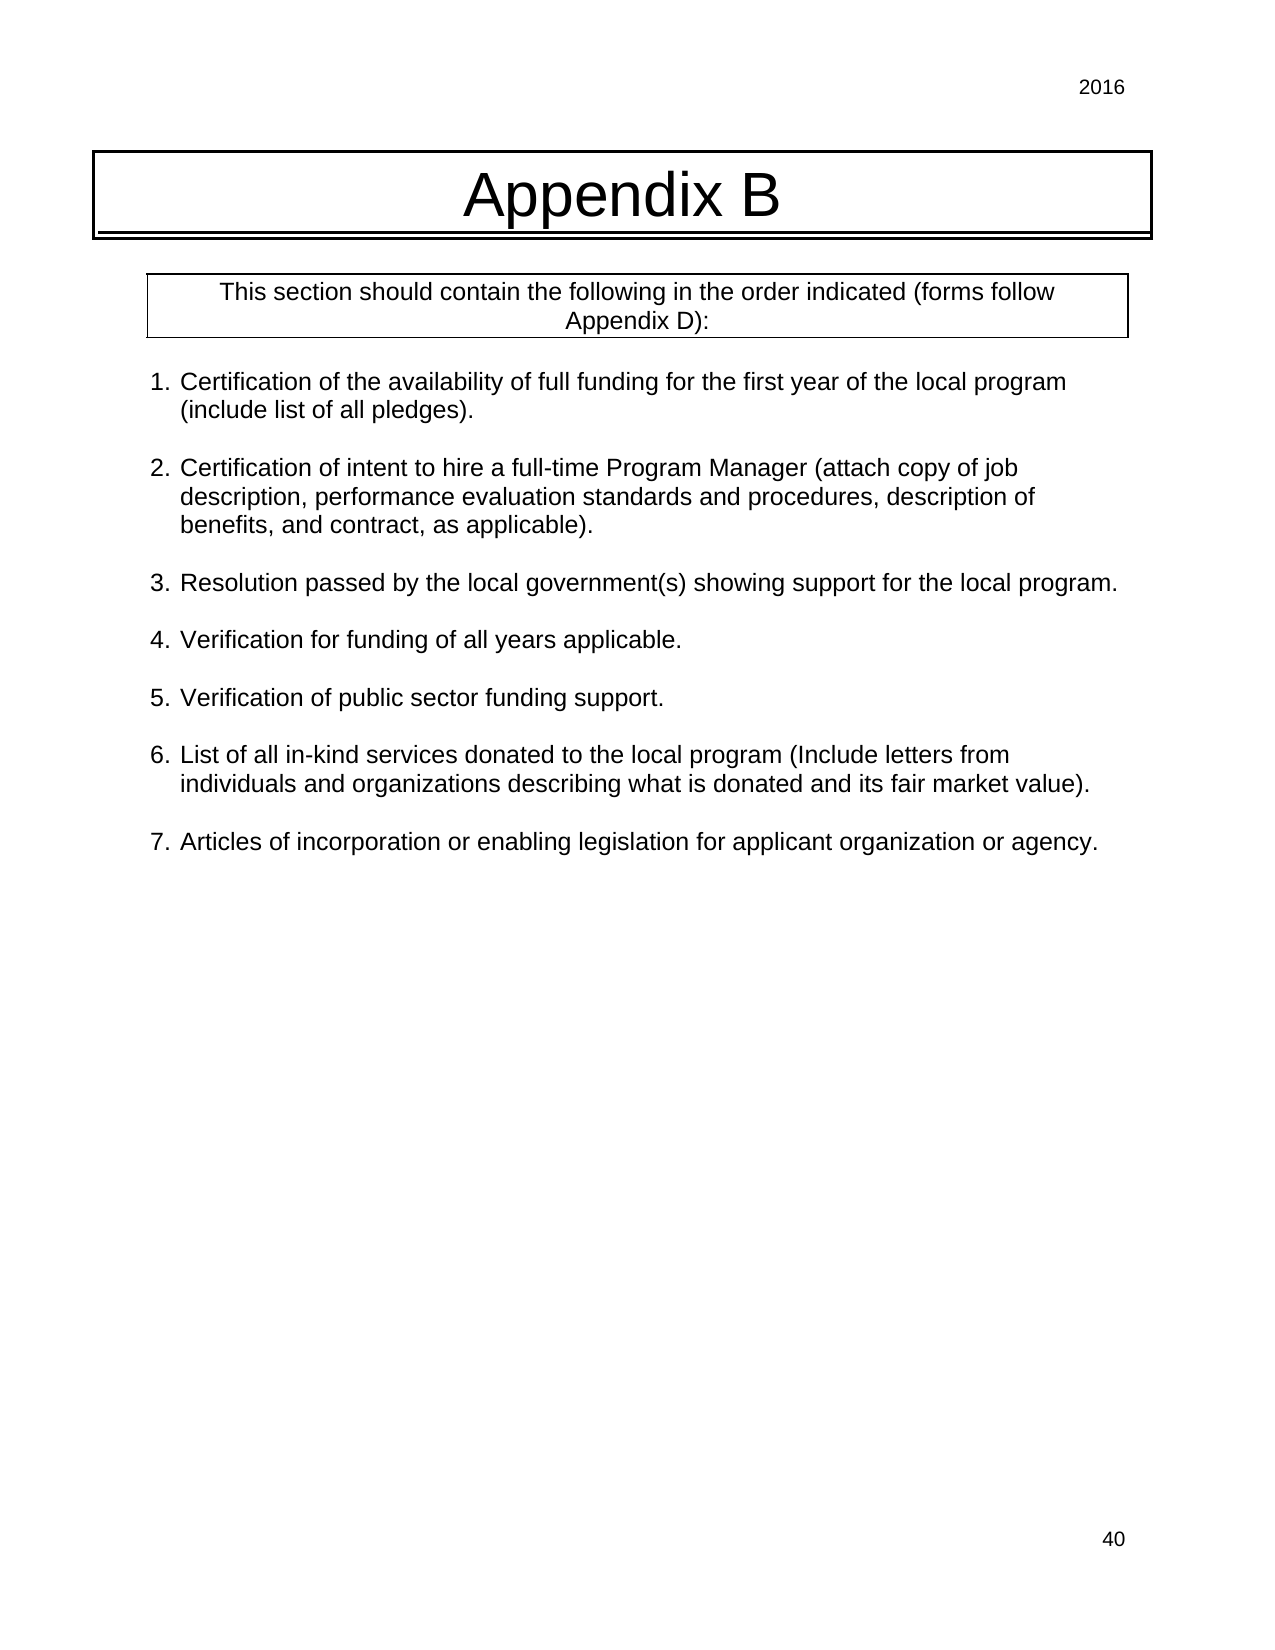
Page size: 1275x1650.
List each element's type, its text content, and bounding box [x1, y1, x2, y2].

text This section should contain the following in the order indicated (forms follow [148, 275, 1127, 302]
text Appendix D): [148, 302, 1127, 337]
text 3. Resolution passed by the local government(s) showing support for the local program. [150, 568, 1125, 597]
text Appendix B [95, 155, 1150, 231]
text 1. Certification of the availability of full funding for the first year of the local program (include list of all pledges). [150, 367, 1125, 424]
text 6. List of all in-kind services donated to the local program (Include letters from individuals and organizations describing what is donated and its fair market value). [150, 741, 1125, 798]
text 7. Articles of incorporation or enabling legislation for applicant organization or agency. [150, 827, 1125, 856]
text 5. Verification of public sector funding support. [150, 683, 1125, 712]
text 4. Verification for funding of all years applicable. [150, 626, 1125, 654]
text 2. Certification of intent to hire a full-time Program Manager (attach copy of job description, performance evaluation standards and procedures, description of benefits, and contract, as applicable). [150, 453, 1125, 539]
